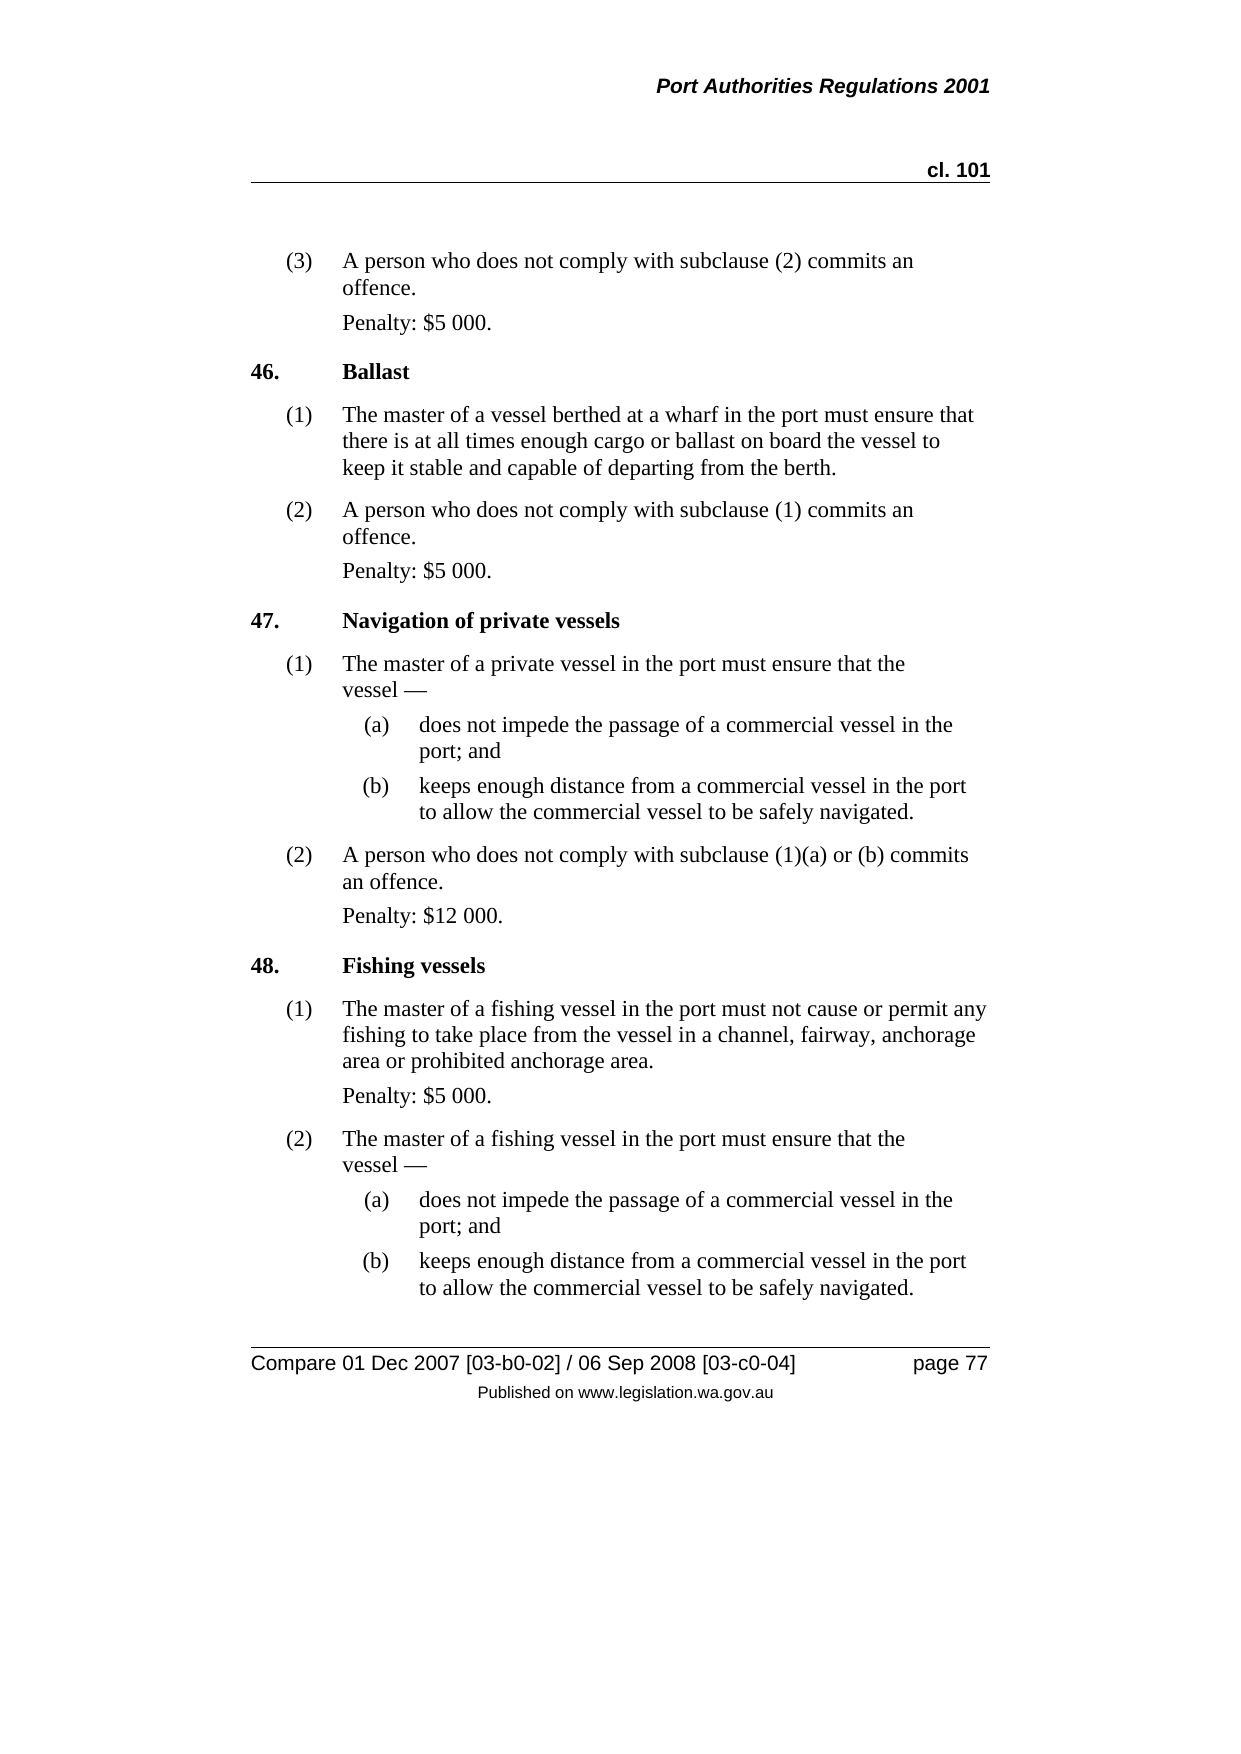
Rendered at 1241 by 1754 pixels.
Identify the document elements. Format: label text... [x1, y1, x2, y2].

text (b) keeps enough distance from a commercial vessel in the port to allow the commercial vessel to be safely navigated. [251, 772, 990, 825]
text (1) The master of a vessel berthed at a wharf in the port must ensure that there is at all times enough cargo or ballast on board the vessel to keep it stable and capable of departing from the berth. [251, 401, 990, 480]
text (a) does not impede the passage of a commercial vessel in the port; and [251, 711, 990, 764]
text (b) keeps enough distance from a commercial vessel in the port to allow the commercial vessel to be safely navigated. [251, 1247, 990, 1300]
text (1) The master of a fishing vessel in the port must not cause or permit any fishing to take place from the vessel in a channel, fairway, anchorage area or prohibited anchorage area. [251, 995, 990, 1074]
text (1) The master of a private vessel in the port must ensure that the vessel — [251, 650, 990, 703]
text (2) The master of a fishing vessel in the port must ensure that the vessel — [251, 1125, 990, 1178]
text Penalty: $5 000. [251, 1082, 990, 1108]
subtitle 46. Ballast [251, 358, 990, 384]
text (2) A person who does not comply with subclause (1) commits an offence. [251, 497, 990, 549]
subtitle 47. Navigation of private vessels [251, 607, 990, 633]
text Penalty: $5 000. [251, 558, 990, 584]
text Penalty: $12 000. [251, 902, 990, 929]
text (3) A person who does not comply with subclause (2) commits an offence. [251, 247, 990, 300]
text (2) A person who does not comply with subclause (1)(a) or (b) commits an offence. [251, 841, 990, 894]
text (a) does not impede the passage of a commercial vessel in the port; and [251, 1186, 990, 1239]
subtitle 48. Fishing vessels [251, 952, 990, 978]
text Penalty: $5 000. [251, 308, 990, 335]
